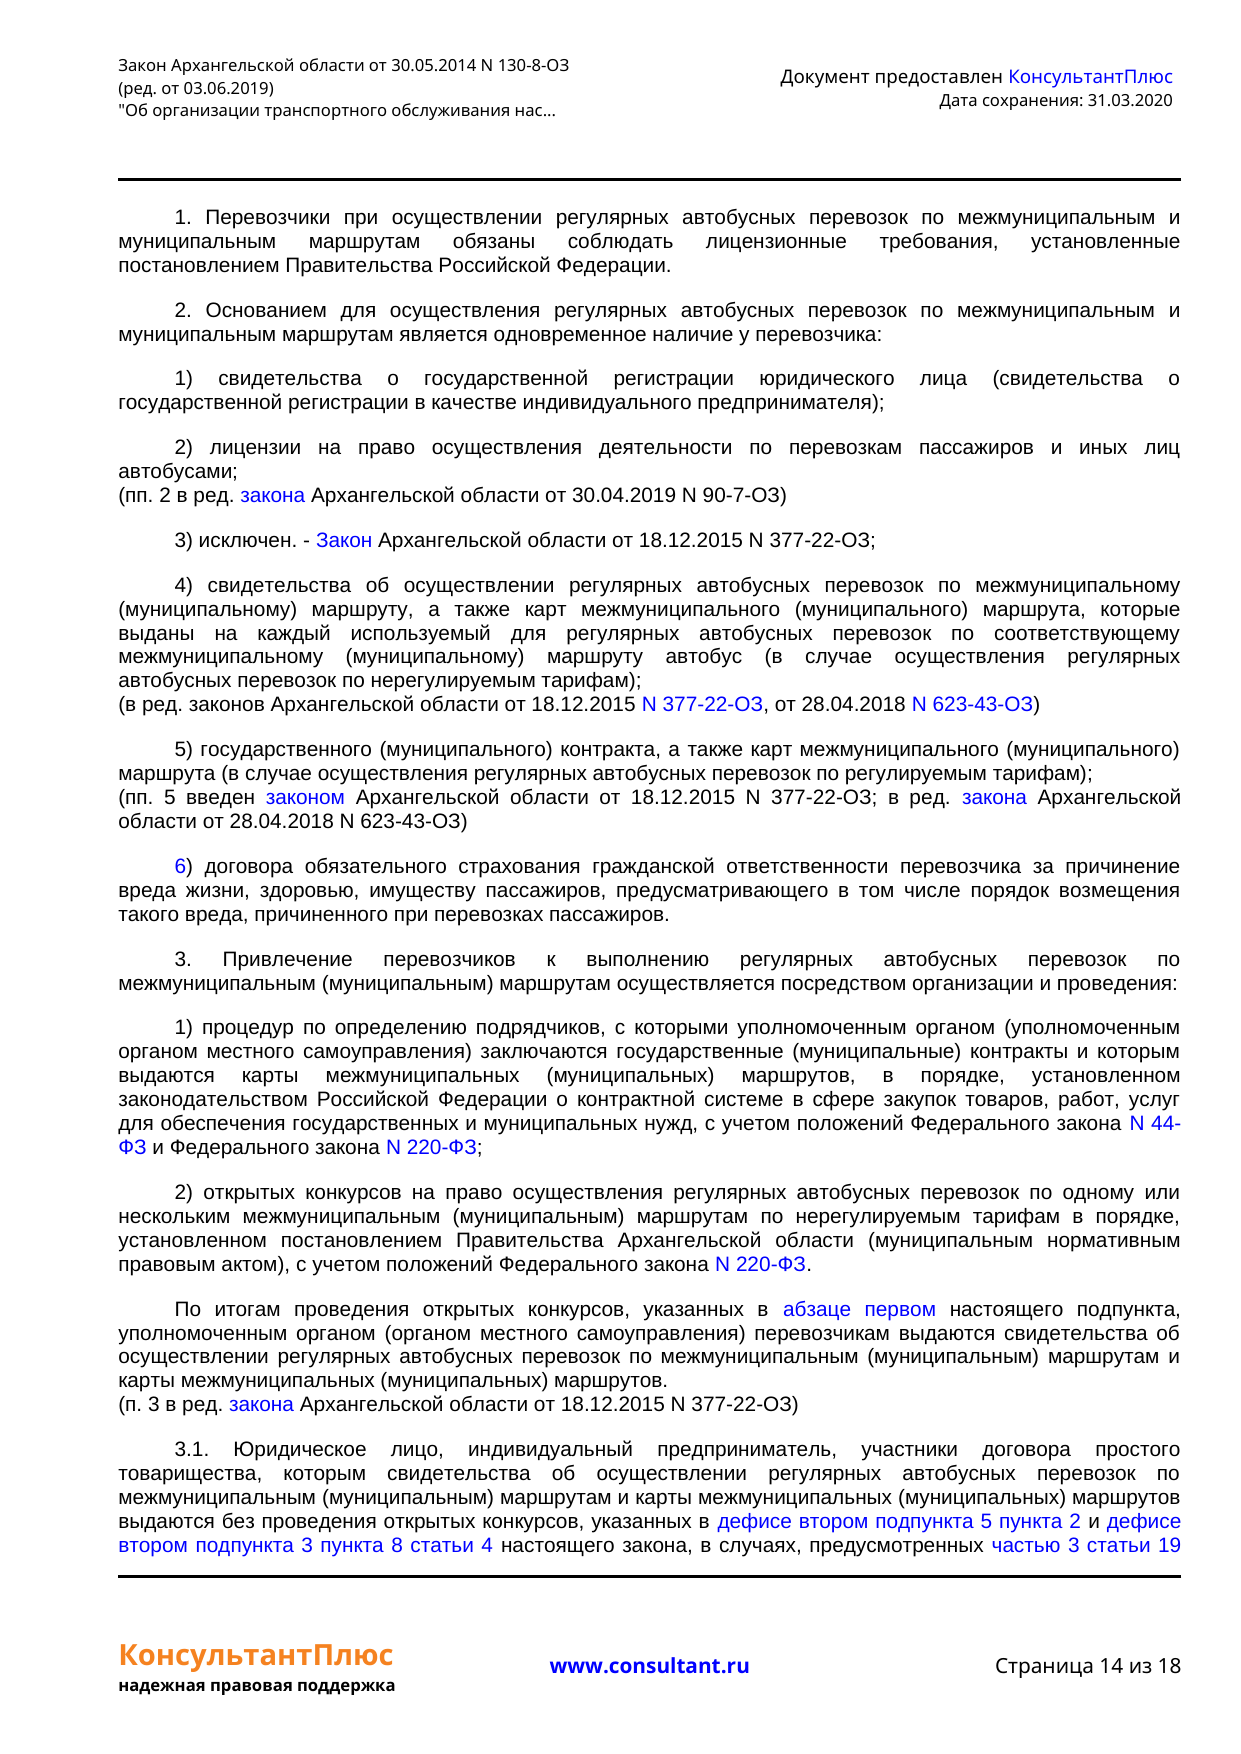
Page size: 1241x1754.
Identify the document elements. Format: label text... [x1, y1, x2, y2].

text 2) открытых конкурсов на право осуществления регулярных автобусных перевозок по одному или нескольким межмуниципальным (муниципальным) маршрутам по нерегулируемым тарифам в порядке, установленном постановлением Правительства Архангельской области (муниципальным нормативным правовым актом), с учетом положений Федерального закона N 220-ФЗ. [118, 1180, 1181, 1276]
text 1. Перевозчики при осуществлении регулярных автобусных перевозок по межмуниципальным и муниципальным маршрутам обязаны соблюдать лицензионные требования, установленные постановлением Правительства Российской Федерации. [118, 205, 1181, 277]
text 3) исключен. - Закон Архангельской области от 18.12.2015 N 377-22-ОЗ; [118, 528, 1181, 552]
text 2. Основанием для осуществления регулярных автобусных перевозок по межмуниципальным и муниципальным маршрутам является одновременное наличие у перевозчика: [118, 297, 1181, 345]
text 6) договора обязательного страхования гражданской ответственности перевозчика за причинение вреда жизни, здоровью, имуществу пассажиров, предусматривающего в том числе порядок возмещения такого вреда, причиненного при перевозках пассажиров. [118, 854, 1181, 926]
text 4) свидетельства об осуществлении регулярных автобусных перевозок по межмуниципальному (муниципальному) маршруту, а также карт межмуниципального (муниципального) маршрута, которые выданы на каждый используемый для регулярных автобусных перевозок по соответствующему межмуниципальному (муниципальному) маршруту автобус (в случае осуществления регулярных автобусных перевозок по нерегулируемым тарифам); [118, 572, 1181, 692]
text (в ред. законов Архангельской области от 18.12.2015 N 377-22-ОЗ, от 28.04.2018 N 623-43-ОЗ) [118, 692, 1181, 716]
text По итогам проведения открытых конкурсов, указанных в абзаце первом настоящего подпункта, уполномоченным органом (органом местного самоуправления) перевозчикам выдаются свидетельства об осуществлении регулярных автобусных перевозок по межмуниципальным (муниципальным) маршрутам и карты межмуниципальных (муниципальных) маршрутов. [118, 1296, 1181, 1392]
text 1) процедур по определению подрядчиков, с которыми уполномоченным органом (уполномоченным органом местного самоуправления) заключаются государственные (муниципальные) контракты и которым выдаются карты межмуниципальных (муниципальных) маршрутов, в порядке, установленном законодательством Российской Федерации о контрактной системе в сфере закупок товаров, работ, услуг для обеспечения государственных и муниципальных нужд, с учетом положений Федерального закона N 44-ФЗ и Федерального закона N 220-ФЗ; [118, 1015, 1181, 1159]
text (п. 3 в ред. закона Архангельской области от 18.12.2015 N 377-22-ОЗ) [118, 1392, 1181, 1416]
text 5) государственного (муниципального) контракта, а также карт межмуниципального (муниципального) маршрута (в случае осуществления регулярных автобусных перевозок по регулируемым тарифам); [118, 737, 1181, 785]
text (пп. 2 в ред. закона Архангельской области от 30.04.2019 N 90-7-ОЗ) [118, 483, 1181, 507]
text 3. Привлечение перевозчиков к выполнению регулярных автобусных перевозок по межмуниципальным (муниципальным) маршрутам осуществляется посредством организации и проведения: [118, 946, 1181, 994]
text 2) лицензии на право осуществления деятельности по перевозкам пассажиров и иных лиц автобусами; [118, 435, 1181, 483]
text 1) свидетельства о государственной регистрации юридического лица (свидетельства о государственной регистрации в качестве индивидуального предпринимателя); [118, 366, 1181, 414]
text (пп. 5 введен законом Архангельской области от 18.12.2015 N 377-22-ОЗ; в ред. закона Архангельской области от 28.04.2018 N 623-43-ОЗ) [118, 785, 1181, 833]
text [118, 1437, 1181, 1557]
